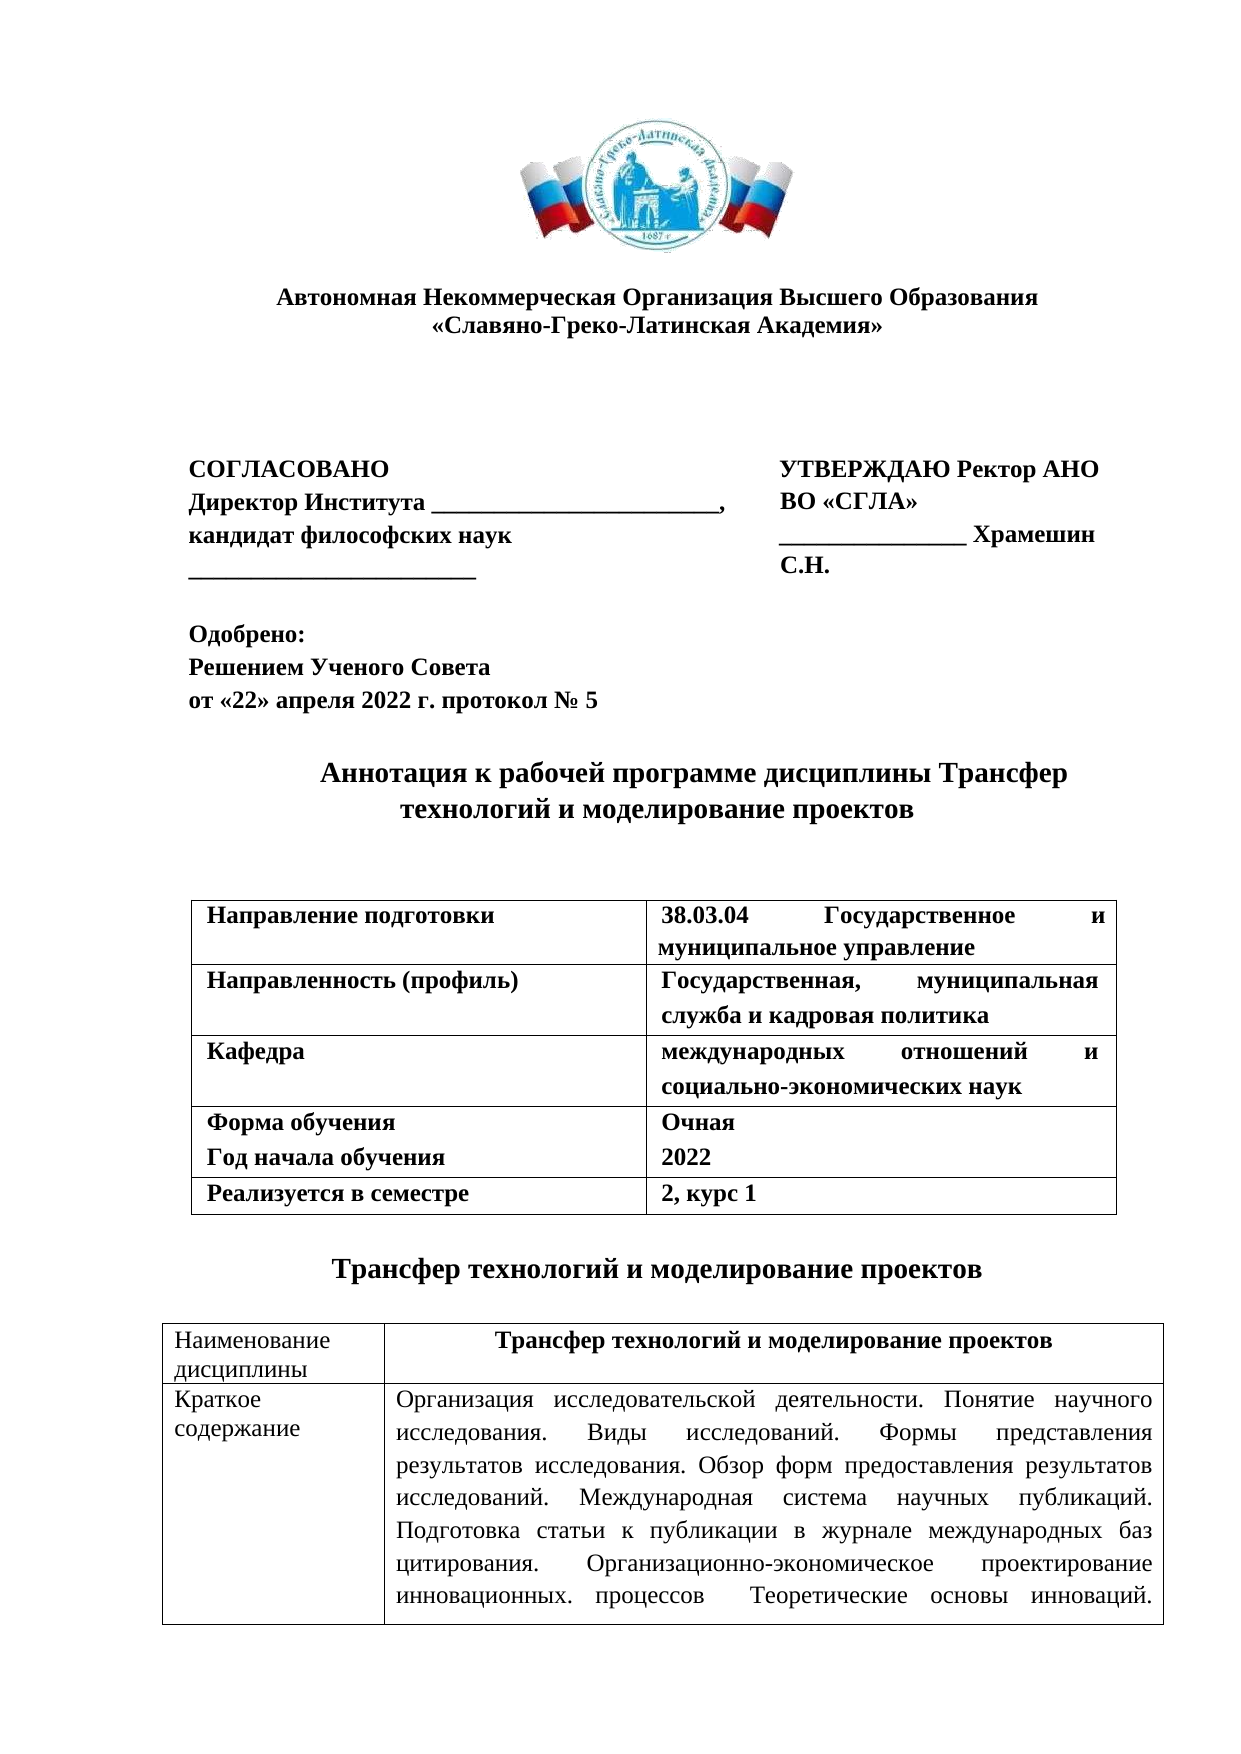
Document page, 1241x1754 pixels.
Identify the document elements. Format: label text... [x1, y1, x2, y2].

table_cell 2, курс 1 [647, 1178, 1116, 1213]
text Аннотация к рабочей программе дисциплины Трансфер технологий и моделирование проектов [177, 755, 1137, 825]
text «Славяно-Греко-Латинская Академия» [177, 310, 1137, 339]
text Трансфер технологий и моделирование проектов [177, 1251, 1137, 1284]
picture [519, 118, 795, 253]
table_header УТВЕРЖДАЮ Ректор АНО ВО «СГЛА» _______________ Храмешин С.Н. [768, 454, 1151, 719]
table_cell Краткое содержание [163, 1384, 384, 1624]
table_cell Очная 2022 [647, 1107, 1116, 1177]
table_cell Направленность (профиль) [192, 965, 646, 1035]
table_cell международных отношений и социально-экономических наук [647, 1036, 1116, 1106]
table_header Трансфер технологий и моделирование проектов [385, 1324, 1163, 1382]
text Автономная Некоммерческая Организация Высшего Образования [177, 282, 1137, 310]
table_cell Форма обучения Год начала обучения [192, 1107, 646, 1177]
table_cell Государственная, муниципальная служба и кадровая политика [647, 965, 1116, 1035]
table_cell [385, 1384, 1163, 1624]
table_header СОГЛАСОВАНО Директор Института _______________________, кандидат философских наук _______________________ Одобрено: Решением Ученого Совета от «22» апреля 2022 г. протокол № 5 [177, 454, 768, 719]
table_cell Реализуется в семестре [192, 1178, 646, 1213]
table_header 38.03.04 Государственное и муниципальное управление [647, 901, 1116, 964]
table_cell Кафедра [192, 1036, 646, 1106]
table_header Наименование дисциплины [163, 1324, 384, 1382]
table_header Направление подготовки [192, 901, 646, 964]
